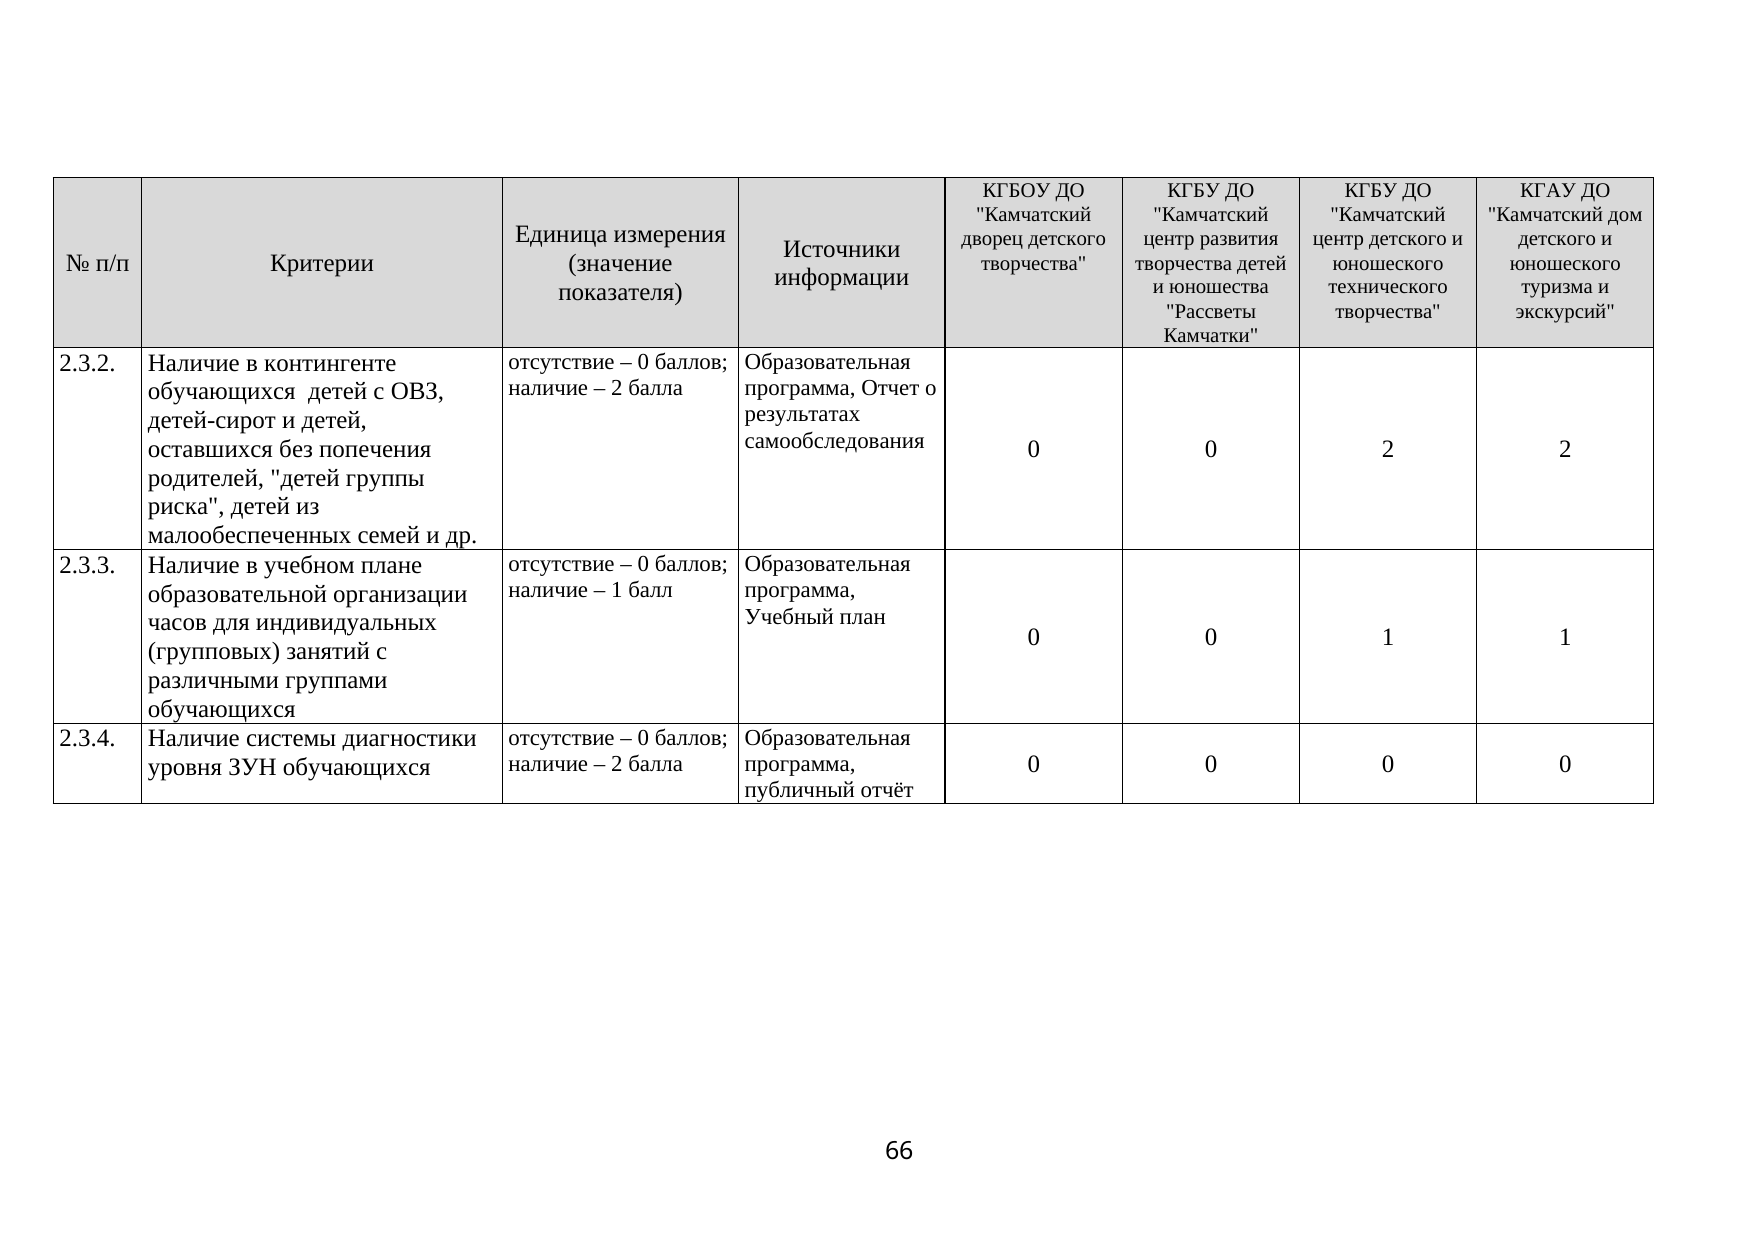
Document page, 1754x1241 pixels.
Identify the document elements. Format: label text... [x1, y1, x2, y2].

table_cell отсутствие – 0 баллов; наличие – 1 балл [503, 550, 738, 722]
table_header КГБУ ДО "Камчатский центр детского и юношеского технического творчества" [1300, 178, 1476, 347]
table_cell 0 [1123, 550, 1299, 722]
table_header Единица измерения (значение показателя) [503, 178, 738, 347]
table_header КГАУ ДО "Камчатский дом детского и юношеского туризма и экскурсий" [1477, 178, 1653, 347]
table_cell 0 [946, 348, 1122, 549]
table_cell 2.3.3. [54, 550, 141, 722]
table_cell 0 [1123, 348, 1299, 549]
table_cell 1 [1477, 550, 1653, 722]
table_header КГБУ ДО "Камчатский центр развития творчества детей и юношества "Рассветы Камчатки" [1123, 178, 1299, 347]
table_cell отсутствие – 0 баллов; наличие – 2 балла [503, 724, 738, 803]
table_cell 0 [1300, 724, 1476, 803]
table_cell 1 [1300, 550, 1476, 722]
table_cell 2 [1477, 348, 1653, 549]
table_cell 0 [946, 724, 1122, 803]
table_cell Образовательная программа, Отчет о результатах самообследования [739, 348, 944, 549]
table_header № п/п [54, 178, 141, 347]
table_cell Наличие системы диагностики уровня ЗУН обучающихся [142, 724, 502, 803]
table_header Источники информации [739, 178, 944, 347]
table_cell 2.3.2. [54, 348, 141, 549]
table_cell 2.3.4. [54, 724, 141, 803]
table_cell Наличие в учебном плане образовательной организации часов для индивидуальных (групповых) занятий с различными группами обучающихся [142, 550, 502, 722]
table_cell 0 [1477, 724, 1653, 803]
table_header КГБОУ ДО "Камчатский дворец детского творчества" [946, 178, 1122, 347]
table_cell Образовательная программа, Учебный план [739, 550, 944, 722]
table_header Критерии [142, 178, 502, 347]
table_cell 0 [946, 550, 1122, 722]
table_cell отсутствие – 0 баллов; наличие – 2 балла [503, 348, 738, 549]
table_cell Наличие в контингенте обучающихся детей с ОВЗ, детей-сирот и детей, оставшихся без попечения родителей, "детей группы риска", детей из малообеспеченных семей и др. [142, 348, 502, 549]
table_cell 2 [1300, 348, 1476, 549]
table_cell Образовательная программа, публичный отчёт [739, 724, 944, 803]
table_cell 0 [1123, 724, 1299, 803]
